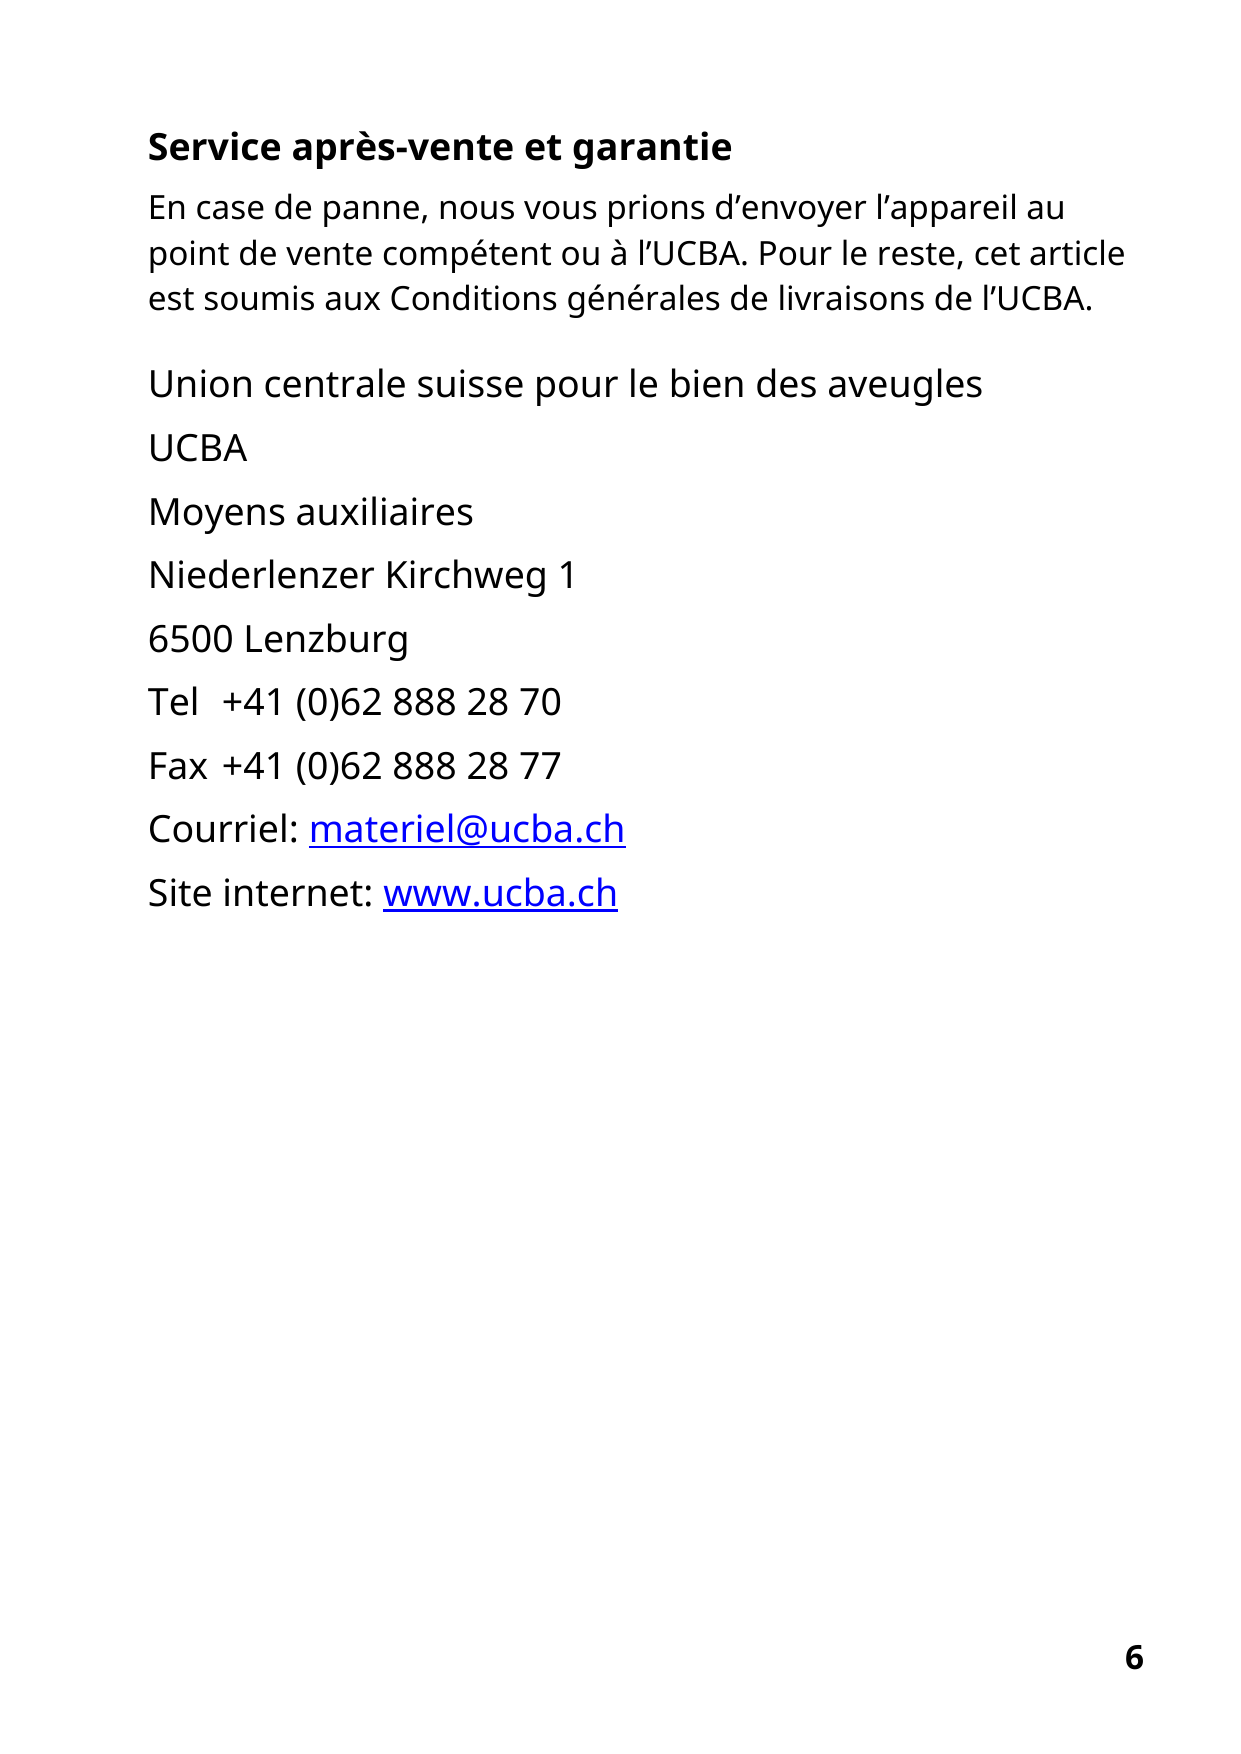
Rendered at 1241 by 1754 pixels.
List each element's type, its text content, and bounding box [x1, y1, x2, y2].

text En case de panne, nous vous prions d’envoyer l’appareil au point de vente compétent ou à l’UCBA. Pour le reste, cet article est soumis aux Conditions générales de livraisons de l’UCBA. [148, 184, 1152, 320]
text Service après-vente et garantie [148, 120, 1152, 171]
text Courriel: materiel@ucba.ch [148, 802, 1152, 853]
text Moyens auxiliaires [148, 485, 1152, 536]
text Site internet: www.ucba.ch [148, 866, 1152, 917]
text Niederlenzer Kirchweg 1 [148, 548, 1152, 599]
text Union centrale suisse pour le bien des aveugles [148, 358, 1152, 409]
text 6500 Lenzburg [148, 612, 1152, 663]
text Fax +41 (0)62 888 28 77 [148, 739, 1152, 790]
text UCBA [148, 421, 1152, 472]
text Tel +41 (0)62 888 28 70 [148, 675, 1152, 726]
